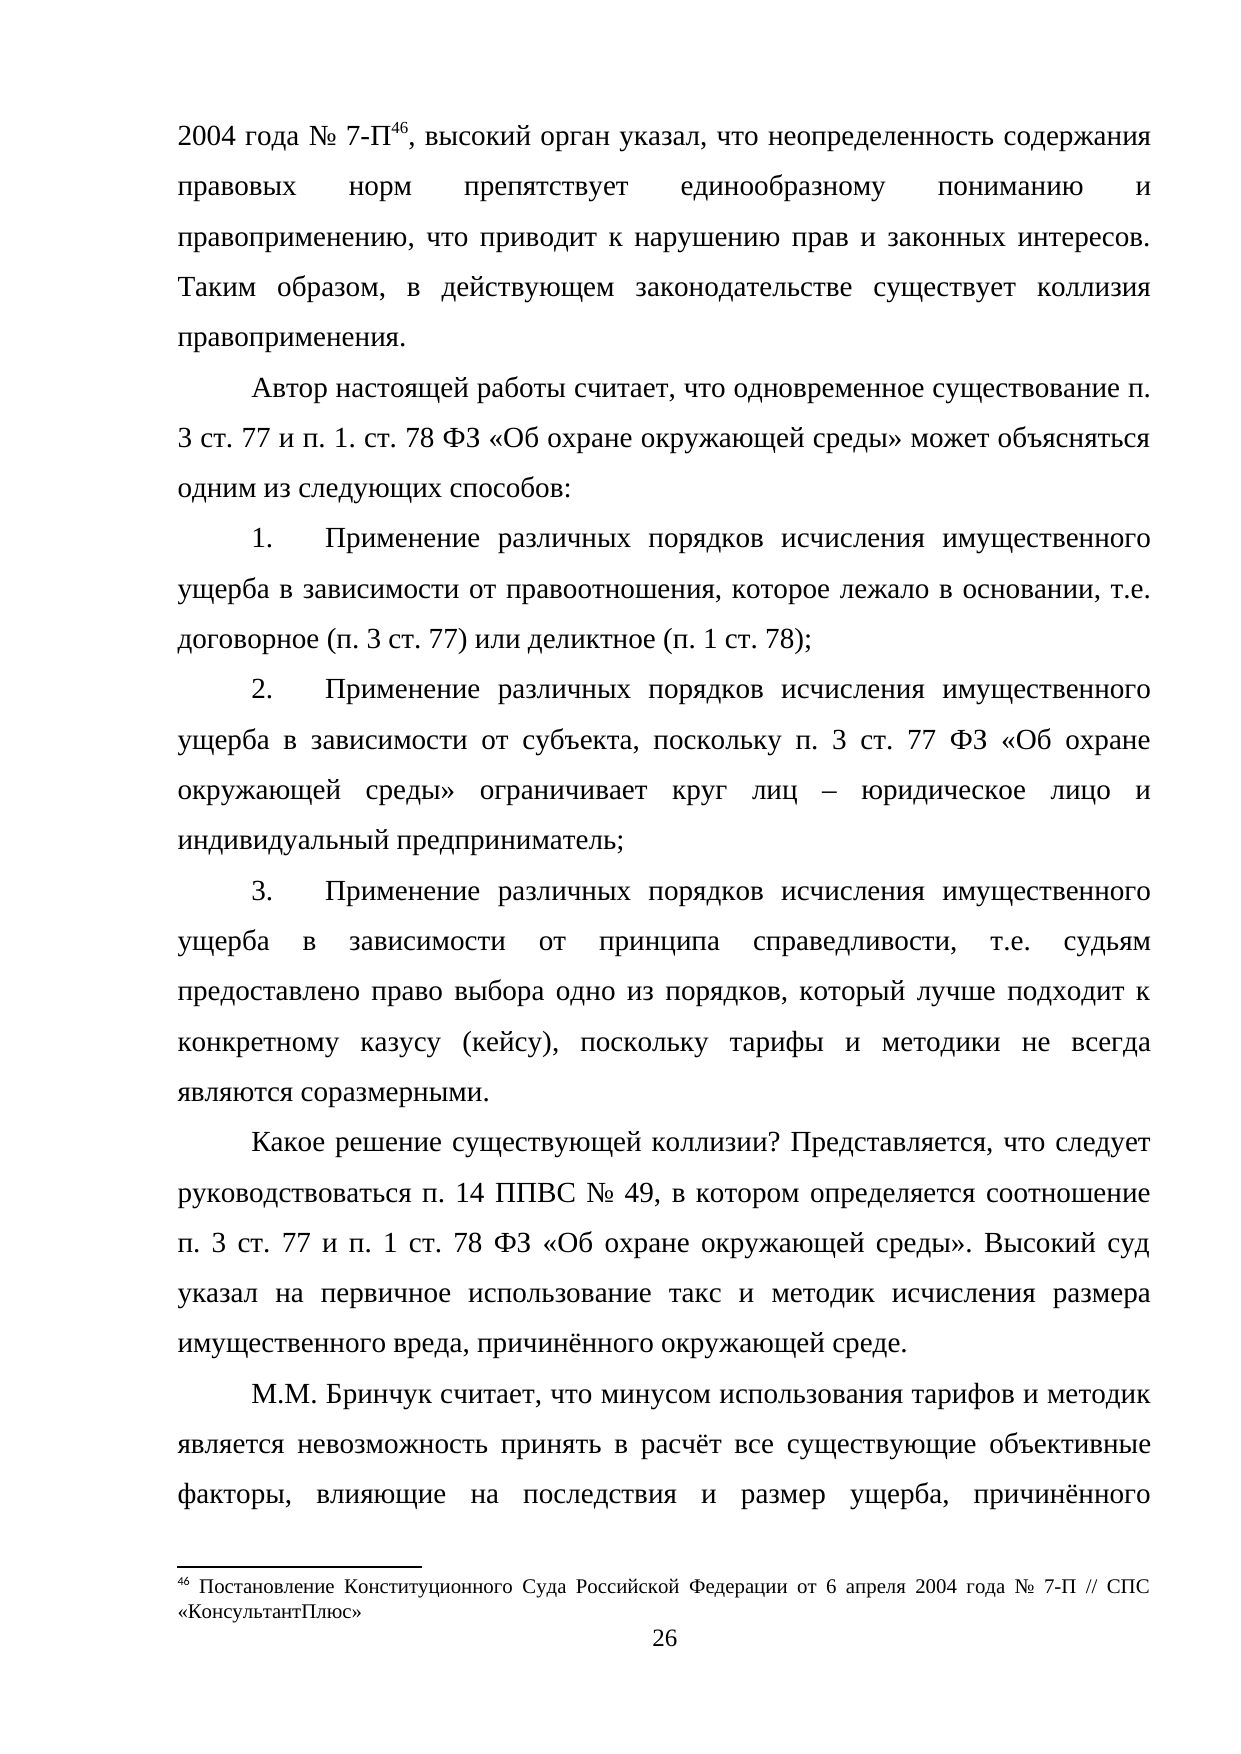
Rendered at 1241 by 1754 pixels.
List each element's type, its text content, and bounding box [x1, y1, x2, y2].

text 2. Применение различных порядков исчисления имущественного ущерба в зависимости от субъекта, поскольку п. 3 ст. 77 ФЗ «Об охране окружающей среды» ограничивает круг лиц – юридическое лицо и индивидуальный предприниматель; [177, 672, 1152, 856]
text 3. Применение различных порядков исчисления имущественного ущерба в зависимости от принципа справедливости, т.е. судьям предоставлено право выбора одно из порядков, который лучше подходит к конкретному казусу (кейсу), поскольку тарифы и методики не всегда являются соразмерными. [177, 873, 1152, 1108]
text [177, 1376, 1152, 1510]
text Какое решение существующей коллизии? Представляется, что следует руководствоваться п. 14 ППВС № 49, в котором определяется соотношение п. 3 ст. 77 и п. 1 ст. 78 ФЗ «Об охране окружающей среды». Высокий суд указал на первичное использование такс и методик исчисления размера имущественного вреда, причинённого окружающей среде. [177, 1124, 1152, 1359]
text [177, 118, 1152, 353]
text Автор настоящей работы считает, что одновременное существование п. 3 ст. 77 и п. 1. ст. 78 ФЗ «Об охране окружающей среды» может объясняться одним из следующих способов: [177, 370, 1152, 504]
text 1. Применение различных порядков исчисления имущественного ущерба в зависимости от правоотношения, которое лежало в основании, т.е. договорное (п. 3 ст. 77) или деликтное (п. 1 ст. 78); [177, 521, 1152, 655]
